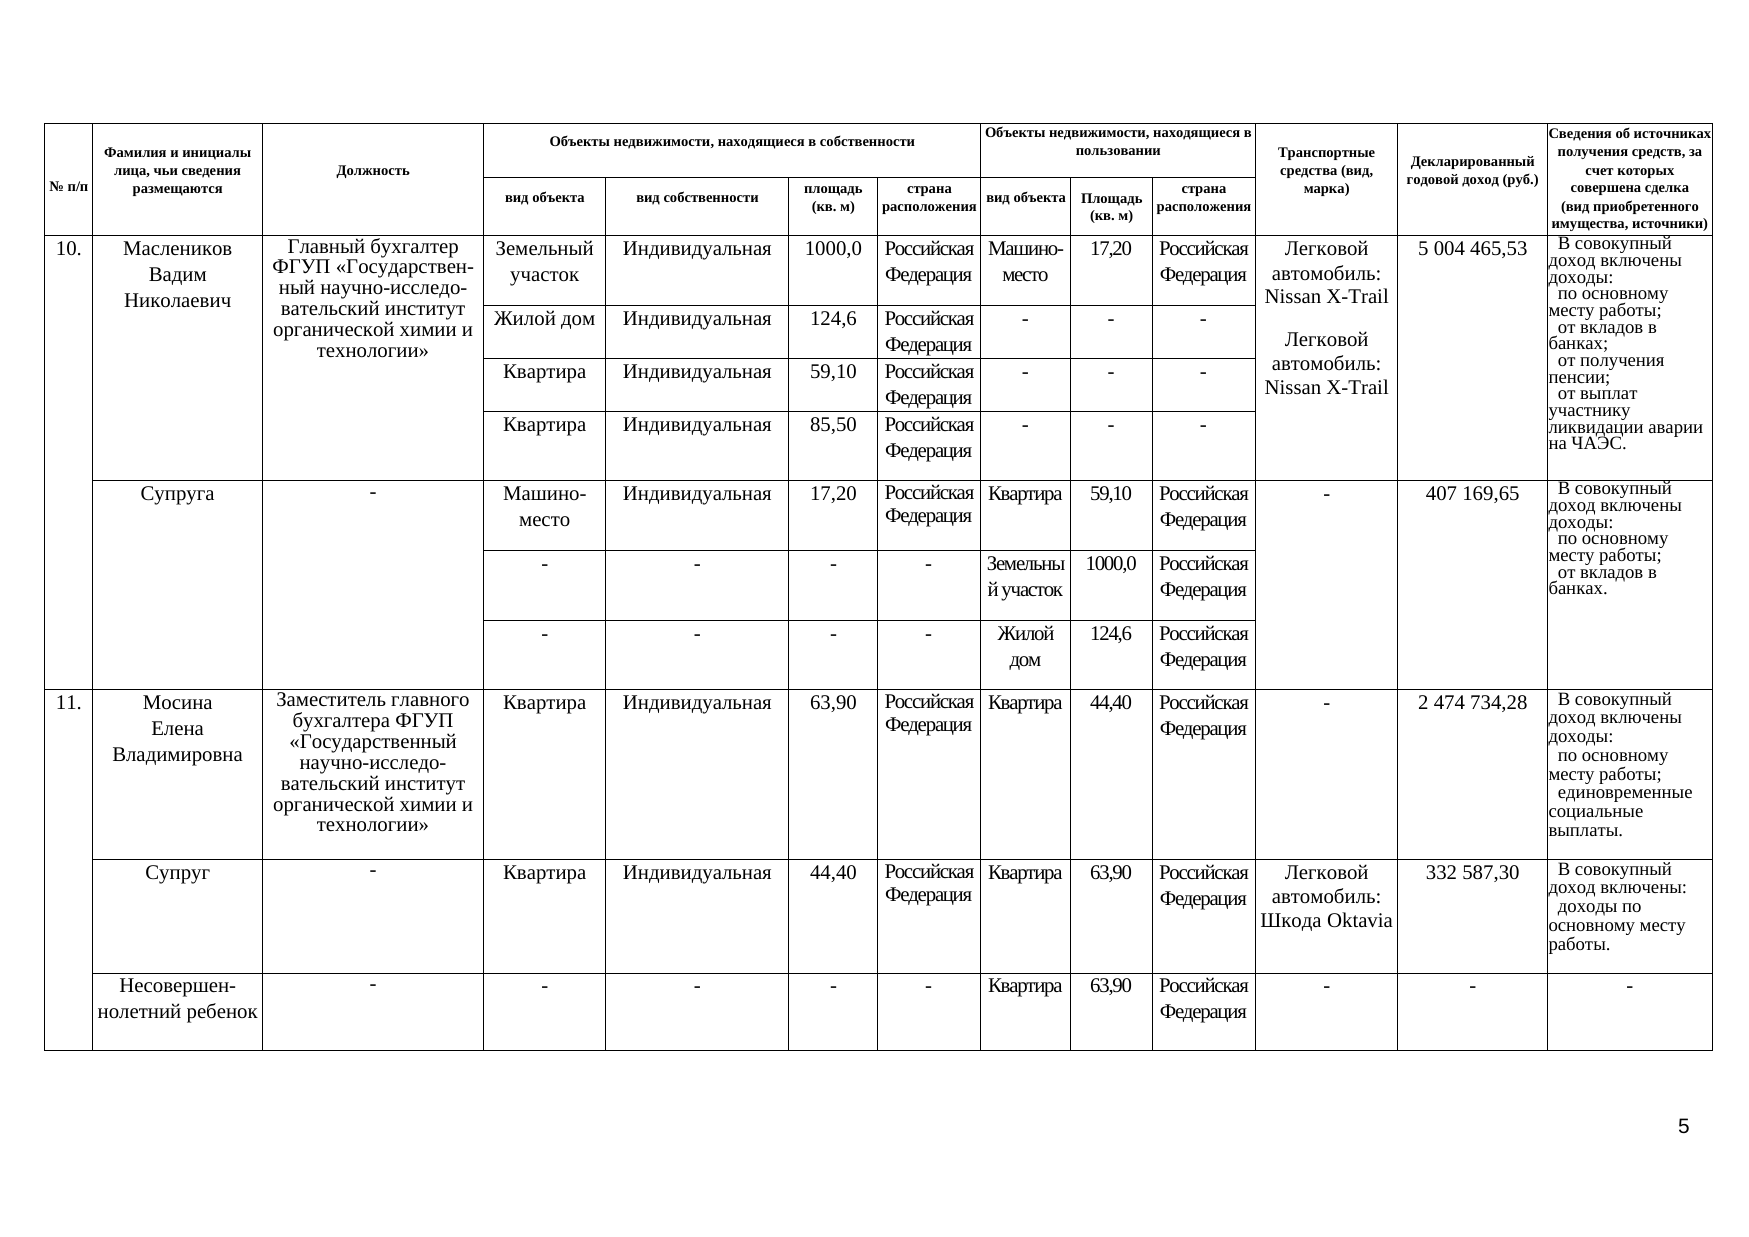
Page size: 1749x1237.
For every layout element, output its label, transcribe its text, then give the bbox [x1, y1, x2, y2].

table_cell Российская Федерация [878, 860, 980, 972]
table_cell Несовершен-нолетний ребенок [93, 974, 262, 1050]
table_cell Квартира [981, 481, 1070, 550]
table_cell 1000,0 [789, 236, 877, 305]
table_cell Российская Федерация [878, 481, 980, 550]
table_cell вид собственности [606, 178, 788, 235]
table_cell 11. [45, 690, 92, 1050]
table_cell - [789, 551, 877, 619]
table_cell - [1256, 690, 1397, 859]
table_cell 63,90 [789, 690, 877, 859]
table_cell В совокупный доход включены: доходы по основному месту работы. [1548, 860, 1712, 972]
table_cell В совокупный доход включены доходы: по основному месту работы; единовременные социальные выплаты. [1548, 690, 1712, 859]
table_cell Российская Федерация [1153, 236, 1255, 305]
table_cell Квартира [981, 690, 1070, 859]
table_header Должность [263, 124, 483, 235]
table_cell 124,6 [789, 306, 877, 358]
table_header Фамилия и инициалы лица, чьи сведения размещаются [93, 124, 262, 235]
table_cell вид объекта [484, 178, 605, 235]
table_cell 63,90 [1071, 860, 1152, 972]
table_cell Легковой автомобиль: Шкода Oktavia [1256, 860, 1397, 972]
table_cell Российская Федерация [878, 306, 980, 358]
table_cell Квартира [484, 359, 605, 411]
table_cell Супруг [93, 860, 262, 972]
table_cell Квартира [484, 860, 605, 972]
table_cell 10. [45, 236, 92, 689]
table_cell Российская Федерация [878, 412, 980, 480]
table_cell Машино-место [981, 236, 1070, 305]
table_cell Индивидуальная [606, 306, 788, 358]
table_cell 63,90 [1071, 974, 1152, 1050]
table_cell - [606, 621, 788, 689]
table_cell вид объекта [981, 178, 1070, 235]
table_cell Супруга [93, 481, 262, 689]
table_cell 407 169,65 [1398, 481, 1547, 689]
table_cell В совокупный доход включены доходы: по основному месту работы; от вкладов в банках. [1548, 481, 1712, 689]
table_cell - [484, 974, 605, 1050]
table_cell 124,6 [1071, 621, 1152, 689]
table_cell 1000,0 [1071, 551, 1152, 619]
table_cell 2 474 734,28 [1398, 690, 1547, 859]
table_cell Земельный участок [981, 551, 1070, 619]
table_cell Заместитель главного бухгалтера ФГУП «Государственный научно-исследо-вательский институт органической химии и технологии» [263, 690, 483, 859]
table_cell - [263, 974, 483, 1050]
table_cell Маслеников Вадим Николаевич [93, 236, 262, 480]
table_cell - [484, 551, 605, 619]
table_cell - [878, 974, 980, 1050]
table_cell 17,20 [789, 481, 877, 550]
table_cell Российская Федерация [1153, 551, 1255, 619]
table_cell Российская Федерация [1153, 860, 1255, 972]
table_cell - [981, 359, 1070, 411]
table_cell Российская Федерация [878, 236, 980, 305]
table_cell - [484, 621, 605, 689]
table_cell Мосина Елена Владимировна [93, 690, 262, 859]
table_cell - [606, 551, 788, 619]
table_cell Индивидуальная [606, 860, 788, 972]
table_cell Земельный участок [484, 236, 605, 305]
table_header Сведения об источниках получения средств, за счет которых совершена сделка (вид приобретенного имущества, источники) [1548, 124, 1712, 235]
table_cell Индивидуальная [606, 690, 788, 859]
table_cell Индивидуальная [606, 359, 788, 411]
table_cell Квартира [484, 412, 605, 480]
table_header № п/п [45, 124, 92, 235]
table_cell - [1153, 359, 1255, 411]
table_cell В совокупный доход включены доходы: по основному месту работы; от вкладов в банках; от получения пенсии; от выплат участнику ликвидации аварии на ЧАЭС. [1548, 236, 1712, 480]
table_cell Российская Федерация [1153, 690, 1255, 859]
table_cell - [606, 974, 788, 1050]
table_cell Индивидуальная [606, 481, 788, 550]
table_cell 59,10 [789, 359, 877, 411]
table_cell - [263, 860, 483, 972]
table_cell - [1398, 974, 1547, 1050]
table_cell - [981, 306, 1070, 358]
table_cell 17,20 [1071, 236, 1152, 305]
table_header Транспортные средства (вид, марка) [1256, 124, 1397, 235]
table_cell Площадь (кв. м) [1071, 178, 1152, 235]
table_cell Российская Федерация [878, 359, 980, 411]
table_cell Индивидуальная [606, 236, 788, 305]
table_cell 44,40 [789, 860, 877, 972]
table_cell Российская Федерация [1153, 974, 1255, 1050]
table_cell 332 587,30 [1398, 860, 1547, 972]
table_cell - [878, 621, 980, 689]
table_cell - [1153, 412, 1255, 480]
table_header Декларированный годовой доход (руб.) [1398, 124, 1547, 235]
table_cell Российская Федерация [878, 690, 980, 859]
table_cell 5 004 465,53 [1398, 236, 1547, 480]
table_cell 44,40 [1071, 690, 1152, 859]
table_cell - [789, 621, 877, 689]
table_cell Квартира [981, 860, 1070, 972]
table_cell 85,50 [789, 412, 877, 480]
table_cell - [1256, 974, 1397, 1050]
table_cell Российская Федерация [1153, 621, 1255, 689]
table_cell Квартира [484, 690, 605, 859]
table_cell - [789, 974, 877, 1050]
table_cell Квартира [981, 974, 1070, 1050]
table_cell - [1071, 412, 1152, 480]
table_cell 59,10 [1071, 481, 1152, 550]
table_cell - [1153, 306, 1255, 358]
table_cell - [878, 551, 980, 619]
table_cell площадь (кв. м) [789, 178, 877, 235]
table_cell Жилой дом [981, 621, 1070, 689]
table_cell - [263, 481, 483, 689]
table_cell Жилой дом [484, 306, 605, 358]
table_cell Индивидуальная [606, 412, 788, 480]
table_cell Российская Федерация [1153, 481, 1255, 550]
table_cell - [981, 412, 1070, 480]
table_cell Машино-место [484, 481, 605, 550]
table_cell - [1548, 974, 1712, 1050]
table_header Объекты недвижимости, находящиеся в пользовании [981, 124, 1255, 177]
table_header Объекты недвижимости, находящиеся в собственности [484, 124, 980, 177]
table_cell Главный бухгалтер ФГУП «Государствен-ный научно-исследо-вательский институт органической химии и технологии» [263, 236, 483, 480]
table_cell - [1071, 306, 1152, 358]
table_cell Легковой автомобиль: Nissan X-Trail Легковой автомобиль: Nissan X-Trail [1256, 236, 1397, 480]
table_cell страна расположения [1153, 178, 1255, 235]
table_cell страна расположения [878, 178, 980, 235]
table_cell - [1256, 481, 1397, 689]
table_cell - [1071, 359, 1152, 411]
